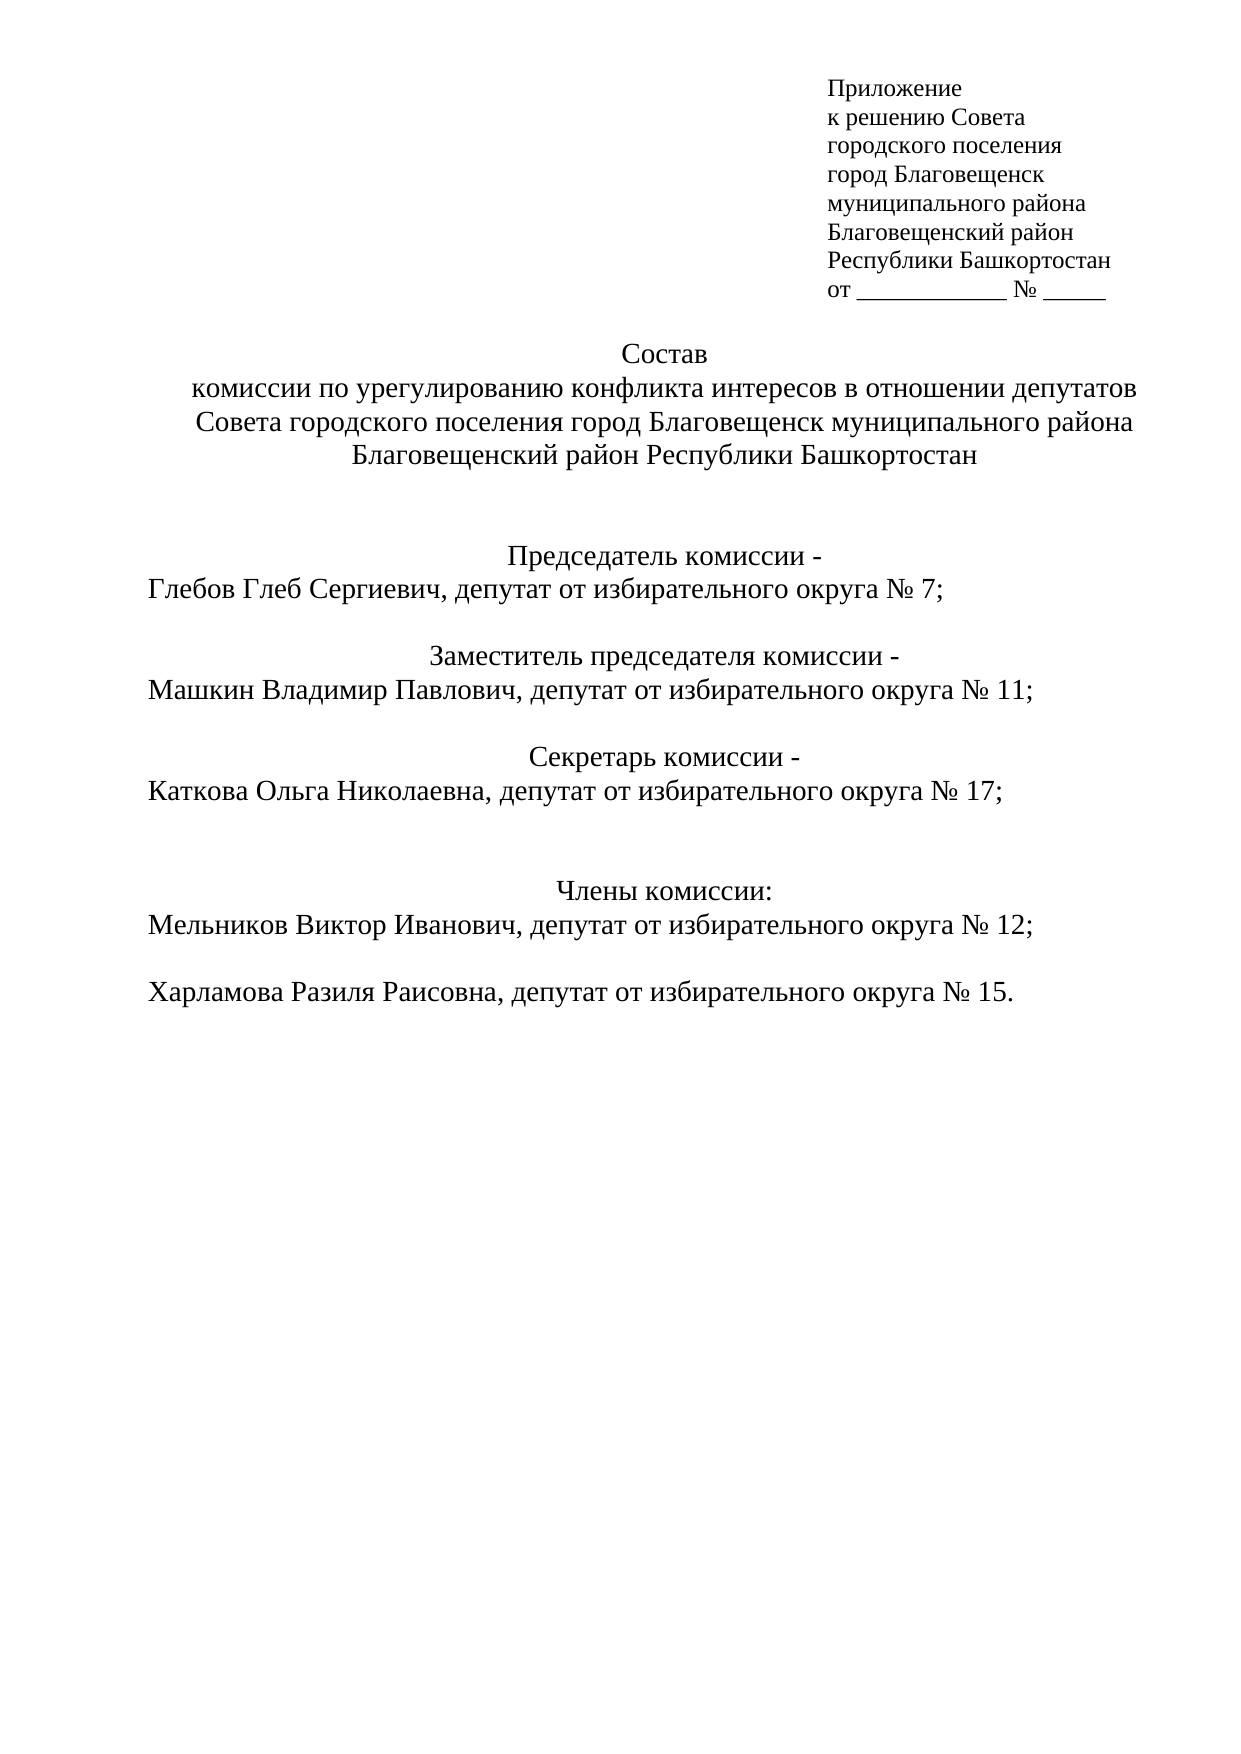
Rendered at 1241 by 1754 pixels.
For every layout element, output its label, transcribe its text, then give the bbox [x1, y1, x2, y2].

text город Благовещенск [827, 159, 1181, 188]
text городского поселения [827, 131, 1181, 159]
text Харламова Разиля Раисовна, депутат от избирательного округа № 15. [148, 974, 1181, 1007]
text Члены комиссии: [148, 873, 1181, 907]
text комиссии по урегулированию конфликта интересов в отношении депутатов Совета городского поселения город Благовещенск муниципального района Благовещенский район Республики Башкортостан [148, 370, 1181, 471]
text Мельников Виктор Иванович, депутат от избирательного округа № 12; [148, 907, 1181, 940]
text к решению Совета [827, 102, 1181, 131]
text Секретарь комиссии - [148, 739, 1181, 773]
text Глебов Глеб Сергиевич, депутат от избирательного округа № 7; [148, 571, 1181, 605]
text муниципального района [827, 188, 1181, 217]
text Председатель комиссии - [148, 538, 1181, 571]
text Каткова Ольга Николаевна, депутат от избирательного округа № 17; [148, 773, 1181, 806]
text Состав [148, 337, 1181, 370]
text Заместитель председателя комиссии - [148, 638, 1181, 672]
text от ____________ № _____ [827, 274, 1181, 303]
text Благовещенский район [827, 217, 1181, 246]
text Приложение [827, 73, 1181, 102]
text Машкин Владимир Павлович, депутат от избирательного округа № 11; [148, 672, 1181, 706]
text Республики Башкортостан [827, 246, 1181, 274]
